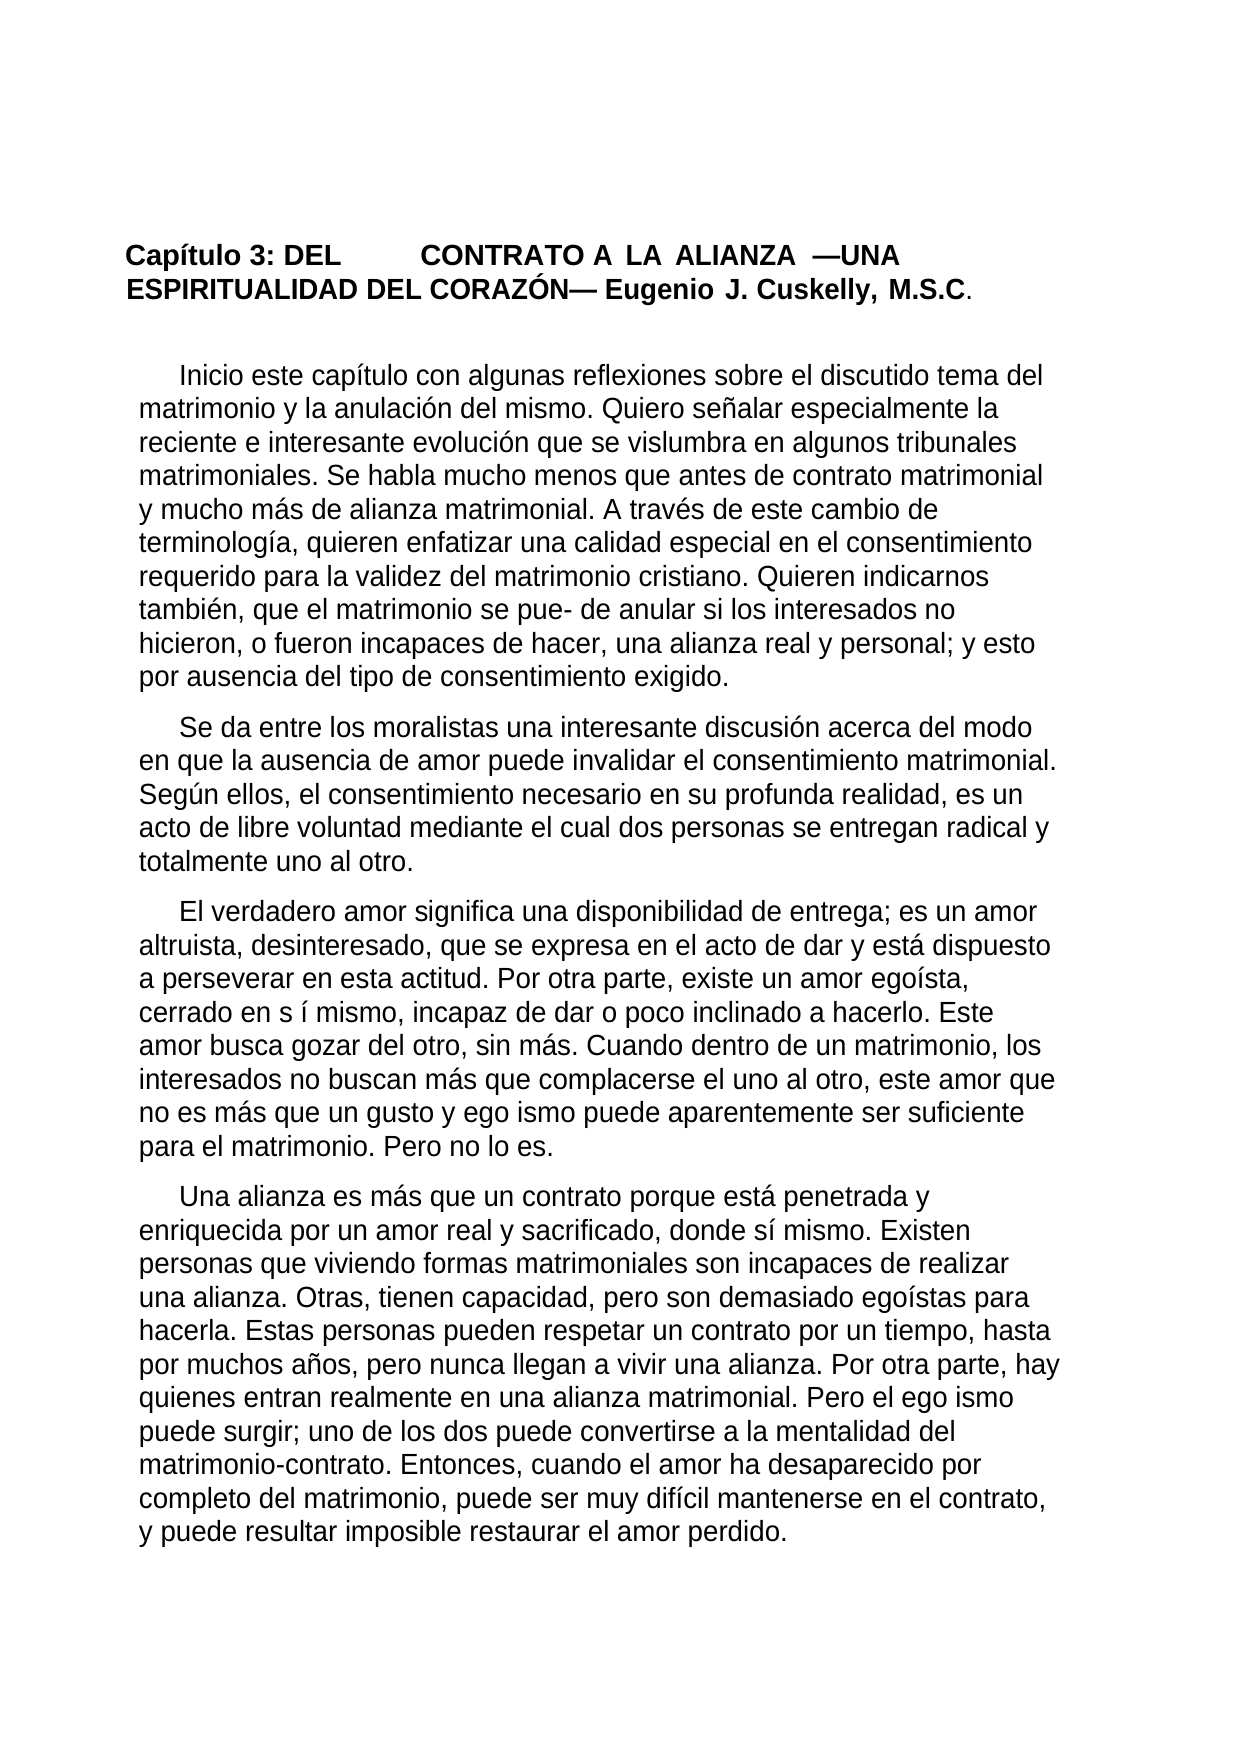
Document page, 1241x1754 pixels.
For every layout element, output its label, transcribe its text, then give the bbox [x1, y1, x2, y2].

text Una alianza es más que un contrato porque está penetrada y enriquecida por un amor real y sacrificado, donde sí mismo. Existen personas que viviendo formas matrimoniales son incapaces de realizar una alianza. Otras, tienen capacidad, pero son demasiado egoístas para hacerla. Estas personas pueden respetar un contrato por un tiempo, hasta por muchos años, pero nunca llegan a vivir una alianza. Por otra parte, hay quienes entran realmente en una alianza matrimonial. Pero el ego ismo puede surgir; uno de los dos puede convertirse a la mentalidad del matrimonio-contrato. Entonces, cuando el amor ha desaparecido por completo del matrimonio, puede ser muy difícil mantenerse en el contrato, y puede resultar imposible restaurar el amor perdido. [139, 1179, 1064, 1548]
subtitle Capítulo 3: DEL CONTRATO A LA ALIANZA —UNA ESPIRITUALIDAD DEL CORAZÓN— Eugenio J. Cuskelly, M.S.C. [125, 238, 1106, 305]
text El verdadero amor significa una disponibilidad de entrega; es un amor altruista, desinteresado, que se expresa en el acto de dar y está dispuesto a perseverar en esta actitud. Por otra parte, existe un amor egoísta, cerrado en s í mismo, incapaz de dar o poco inclinado a hacerlo. Este amor busca gozar del otro, sin más. Cuando dentro de un matrimonio, los interesados no buscan más que complacerse el uno al otro, este amor que no es más que un gusto y ego ismo puede aparentemente ser suficiente para el matrimonio. Pero no lo es. [139, 894, 1064, 1162]
text Inicio este capítulo con algunas reflexiones sobre el discutido tema del matrimonio y la anulación del mismo. Quiero señalar especialmente la reciente e interesante evolución que se vislumbra en algunos tribunales matrimoniales. Se habla mucho menos que antes de contrato matrimonial y mucho más de alianza matrimonial. A través de este cambio de terminología, quieren enfatizar una calidad especial en el consentimiento requerido para la validez del matrimonio cristiano. Quieren indicarnos también, que el matrimonio se pue- de anular si los interesados no hicieron, o fueron incapaces de hacer, una alianza real y personal; y esto por ausencia del tipo de consentimiento exigido. [139, 357, 1064, 693]
text Se da entre los moralistas una interesante discusión acerca del modo en que la ausencia de amor puede invalidar el consentimiento matrimonial. Según ellos, el consentimiento necesario en su profunda realidad, es un acto de libre voluntad mediante el cual dos personas se entregan radical y totalmente uno al otro. [139, 709, 1064, 877]
